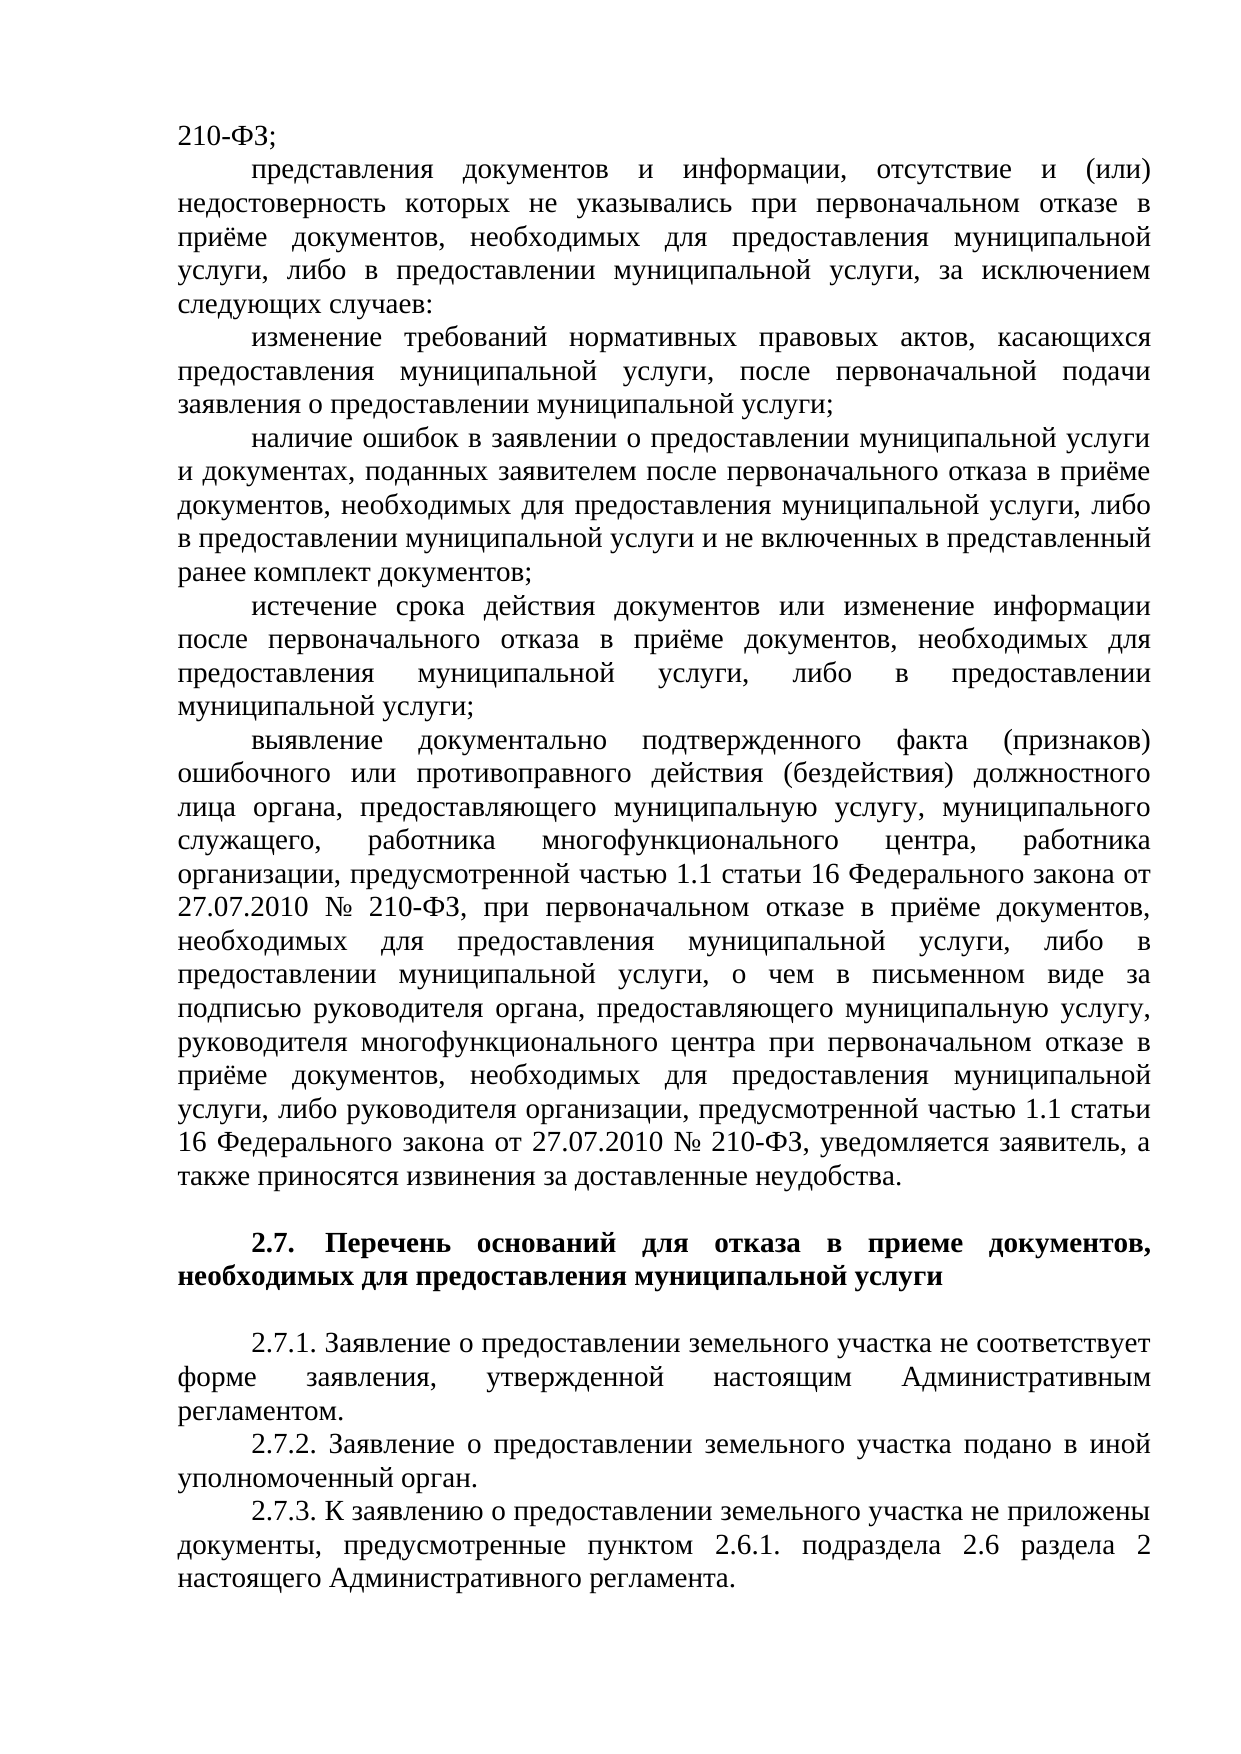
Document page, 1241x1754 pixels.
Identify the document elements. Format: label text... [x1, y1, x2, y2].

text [177, 118, 1152, 152]
text 2.7. Перечень оснований для отказа в приеме документов, необходимых для предоставления муниципальной услуги [177, 1225, 1152, 1292]
text выявление документально подтвержденного факта (признаков) ошибочного или противоправного действия (бездействия) должностного лица органа, предоставляющего муниципальную услугу, муниципального служащего, работника многофункционального центра, работника организации, предусмотренной частью 1.1 статьи 16 Федерального закона от 27.07.2010 № 210-ФЗ, при первоначальном отказе в приёме документов, необходимых для предоставления муниципальной услуги, либо в предоставлении муниципальной услуги, о чем в письменном виде за подписью руководителя органа, предоставляющего муниципальную услугу, руководителя многофункционального центра при первоначальном отказе в приёме документов, необходимых для предоставления муниципальной услуги, либо руководителя организации, предусмотренной частью 1.1 статьи 16 Федерального закона от 27.07.2010 № 210-ФЗ, уведомляется заявитель, а также приносятся извинения за доставленные неудобства. [177, 722, 1152, 1191]
text наличие ошибок в заявлении о предоставлении муниципальной услуги и документах, поданных заявителем после первоначального отказа в приёме документов, необходимых для предоставления муниципальной услуги, либо в предоставлении муниципальной услуги и не включенных в представленный ранее комплект документов; [177, 420, 1152, 588]
text изменение требований нормативных правовых актов, касающихся предоставления муниципальной услуги, после первоначальной подачи заявления о предоставлении муниципальной услуги; [177, 319, 1152, 420]
text истечение срока действия документов или изменение информации после первоначального отказа в приёме документов, необходимых для предоставления муниципальной услуги, либо в предоставлении муниципальной услуги; [177, 588, 1152, 722]
text представления документов и информации, отсутствие и (или) недостоверность которых не указывались при первоначальном отказе в приёме документов, необходимых для предоставления муниципальной услуги, либо в предоставлении муниципальной услуги, за исключением следующих случаев: [177, 152, 1152, 319]
text 2.7.2. Заявление о предоставлении земельного участка подано в иной уполномоченный орган. [177, 1426, 1152, 1493]
text 2.7.3. К заявлению о предоставлении земельного участка не приложены документы, предусмотренные пунктом 2.6.1. подраздела 2.6 раздела 2 настоящего Административного регламента. [177, 1493, 1152, 1594]
text 2.7.1. Заявление о предоставлении земельного участка не соответствует форме заявления, утвержденной настоящим Административным регламентом. [177, 1326, 1152, 1426]
